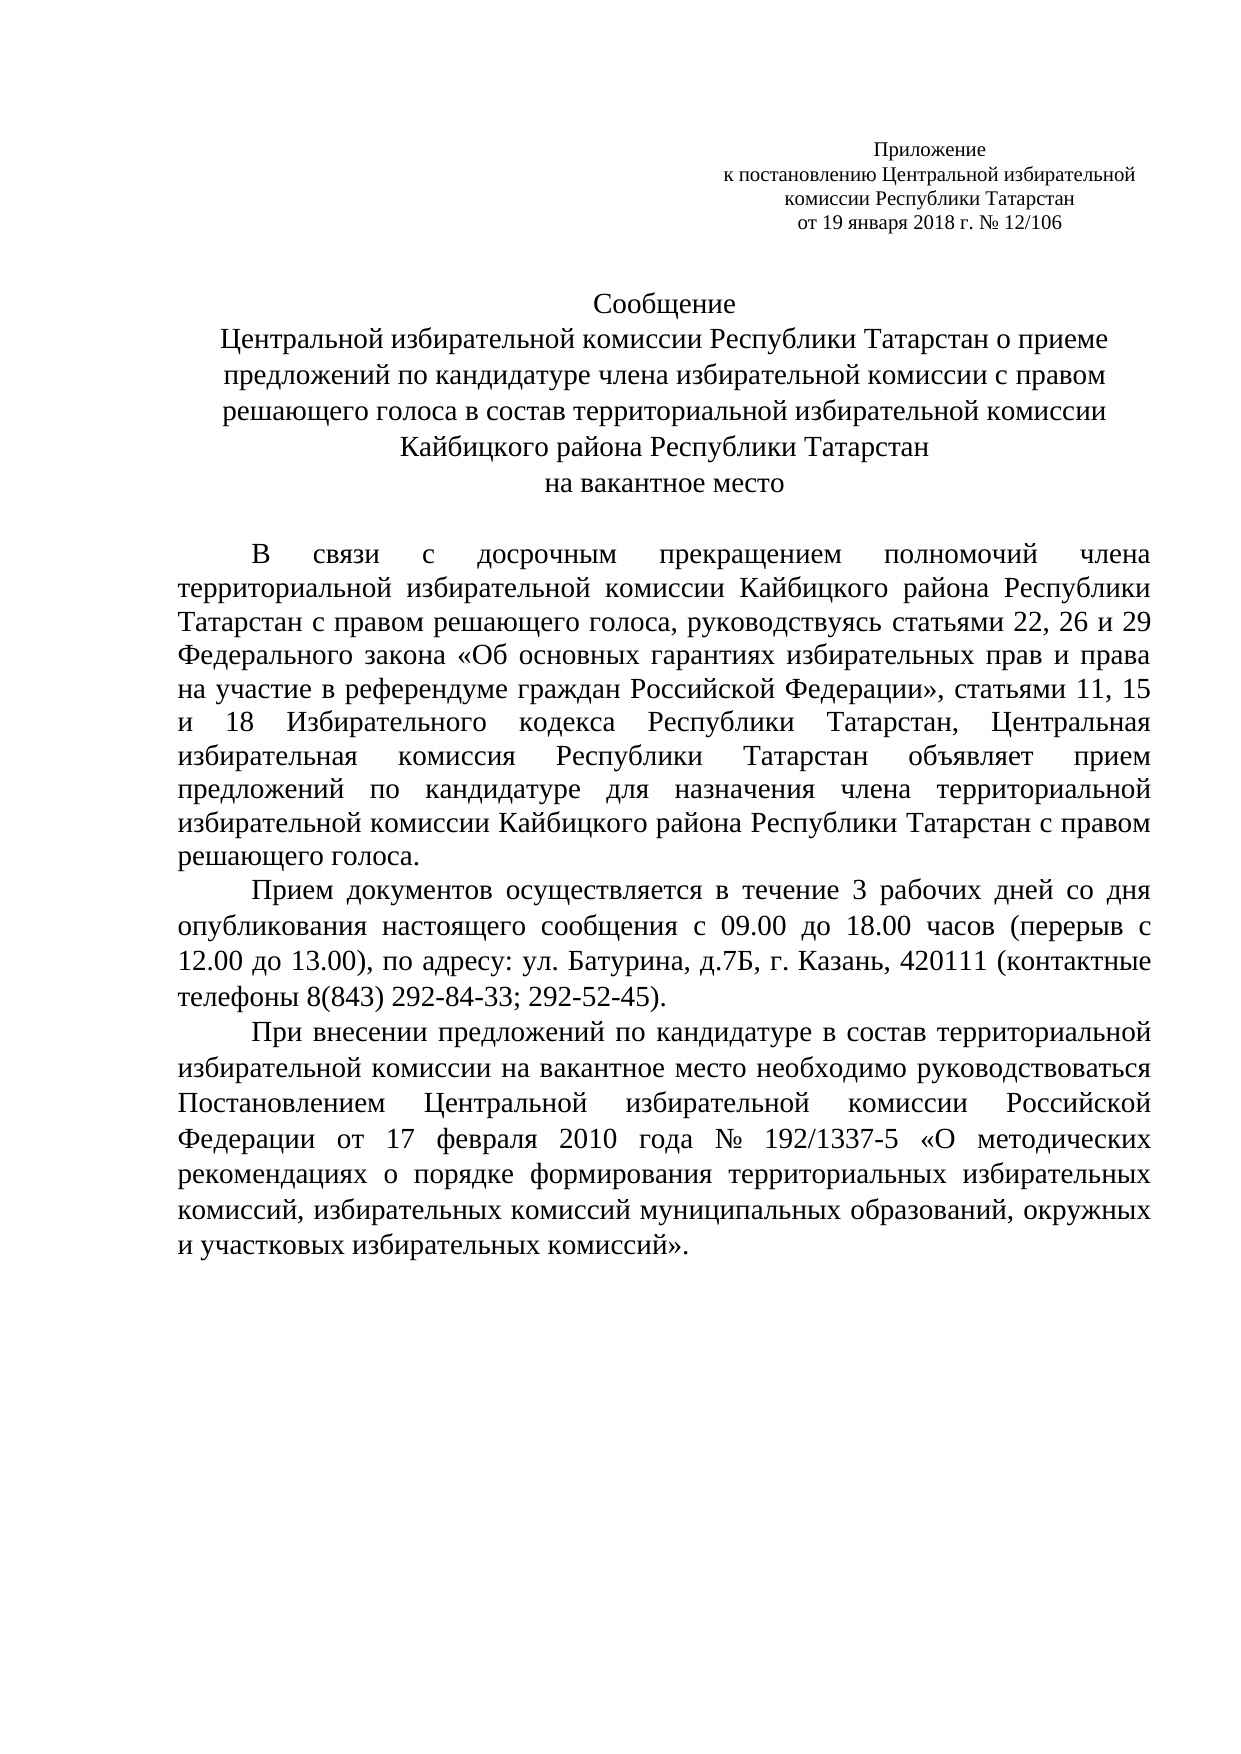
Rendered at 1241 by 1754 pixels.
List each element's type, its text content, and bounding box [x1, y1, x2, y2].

text При внесении предложений по кандидатуре в состав территориальной избирательной комиссии на вакантное место необходимо руководствоваться Постановлением Центральной избирательной комиссии Российской Федерации от 17 февраля 2010 года № 192/1337-5 «О методических рекомендациях о порядке формирования территориальных избирательных комиссий, избирательных комиссий муниципальных образований, окружных и участковых избирательных комиссий». [177, 1014, 1152, 1261]
text Прием документов осуществляется в течение 3 рабочих дней со дня опубликования настоящего сообщения с 09.00 до 18.00 часов (перерыв с 12.00 до 13.00), по адресу: ул. Батурина, д.7Б, г. Казань, 420111 (контактные телефоны 8(843) 292-84-33; 292-52-45). [177, 872, 1152, 1012]
text Сообщение [177, 286, 1152, 319]
text на вакантное место [177, 465, 1152, 498]
text Центральной избирательной комиссии Республики Татарстан о приеме предложений по кандидатуре члена избирательной комиссии с правом решающего голоса в состав территориальной избирательной комиссии [177, 322, 1152, 427]
text Кайбицкого района Республики Татарстан [177, 429, 1152, 463]
table_header Приложение к постановлению Центральной избирательной комиссии Республики Татарстан от 19 января 2018 г. № 12/106 [635, 138, 1151, 234]
text В связи с досрочным прекращением полномочий члена территориальной избирательной комиссии Кайбицкого района Республики Татарстан с правом решающего голоса, руководствуясь статьями 22, 26 и 29 Федерального закона «Об основных гарантиях избирательных прав и права на участие в референдуме граждан Российской Федерации», статьями 11, 15 и 18 Избирательного кодекса Республики Татарстан, Центральная избирательная комиссия Республики Татарстан объявляет прием предложений по кандидатуре для назначения члена территориальной избирательной комиссии Кайбицкого района Республики Татарстан с правом решающего голоса. [177, 537, 1152, 872]
